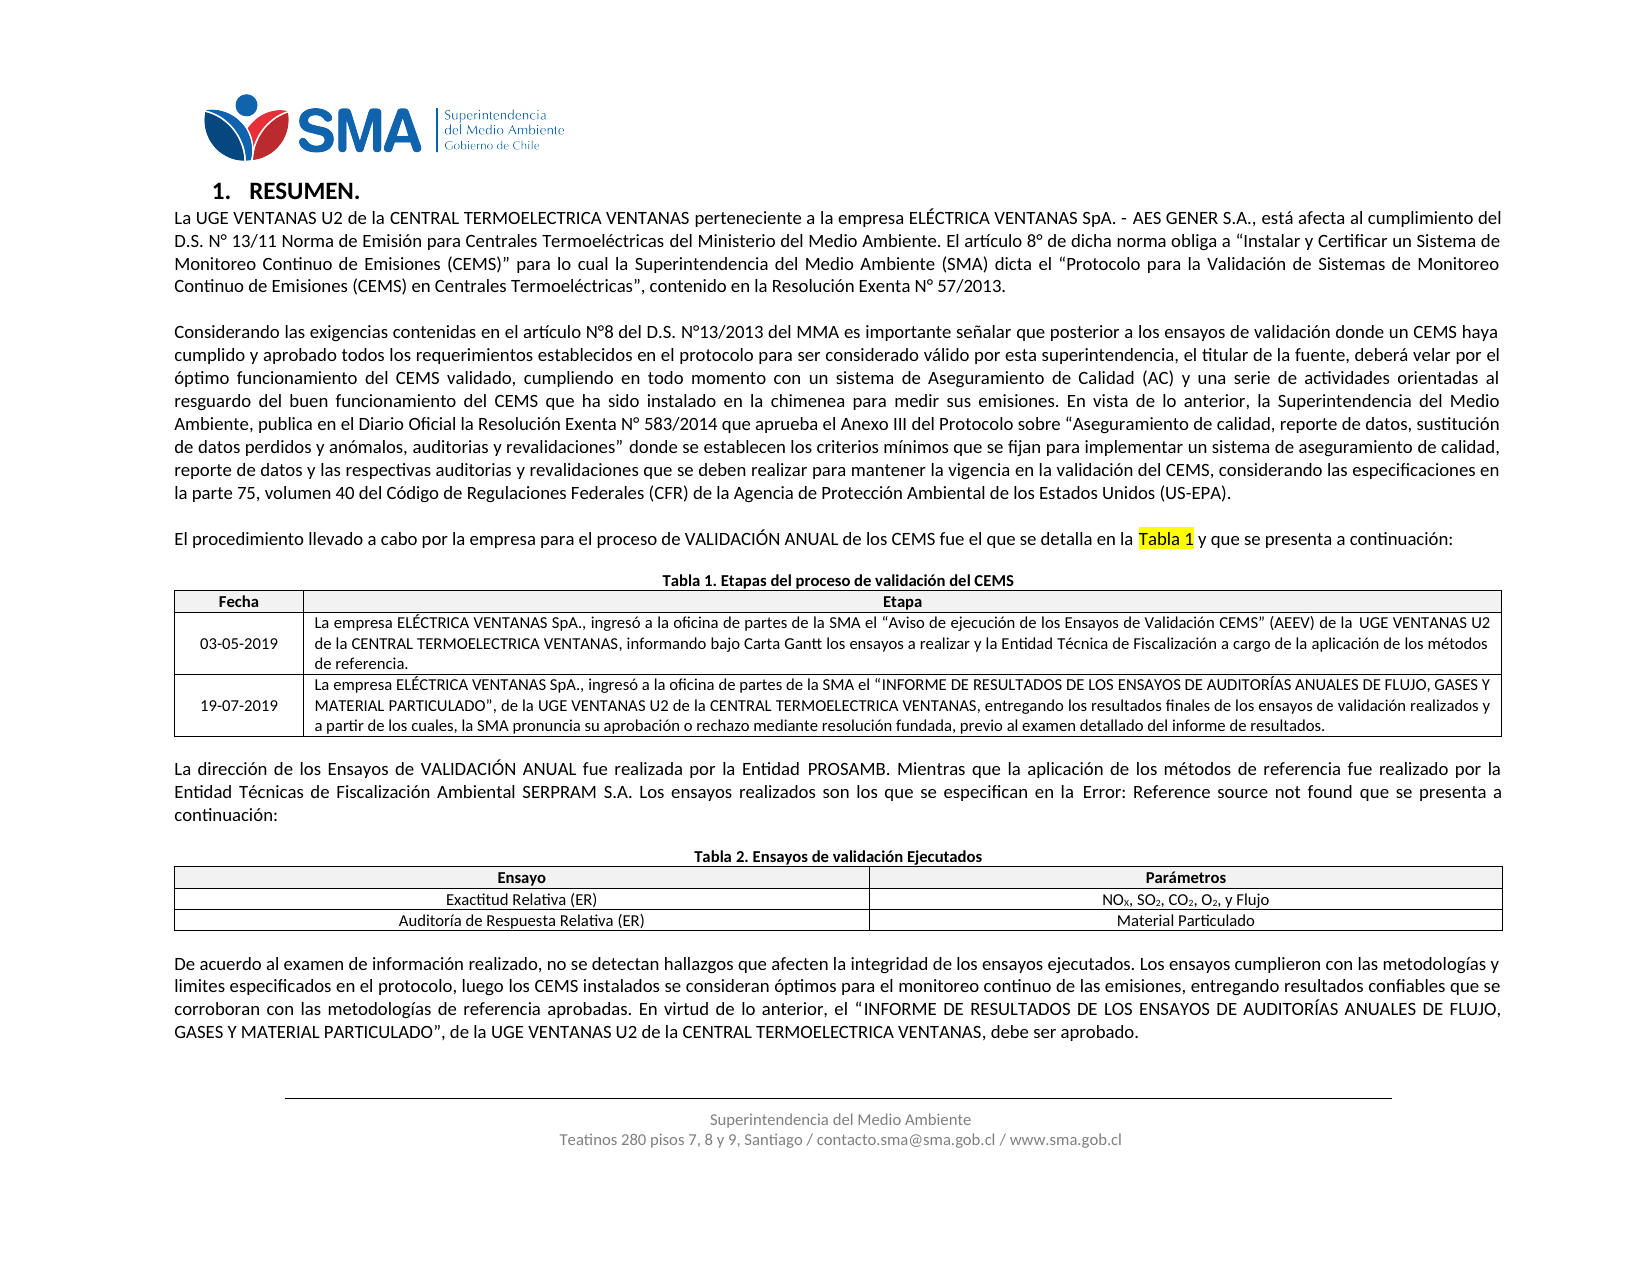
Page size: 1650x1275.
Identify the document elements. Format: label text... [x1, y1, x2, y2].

table_header Ensayo [175, 867, 869, 888]
text Tabla 1. Etapas del proceso de validación del CEMS [174, 570, 1502, 590]
text Tabla 2. Ensayos de validación Ejecutados [174, 846, 1502, 866]
table_cell La empresa ELÉCTRICA VENTANAS SpA., ingresó a la oficina de partes de la SMA el “INFORME DE RESULTADOS DE LOS ENSAYOS DE AUDITORÍAS ANUALES DE FLUJO, GASES Y MATERIAL PARTICULADO”, de la UGE VENTANAS U2 de la CENTRAL TERMOELECTRICA VENTANAS, entregando los resultados finales de los ensayos de validación realizados y a partir de los cuales, la SMA pronuncia su aprobación o rechazo mediante resolución fundada, previo al examen detallado del informe de resultados. [304, 675, 1501, 736]
table_cell 19-07-2019 [175, 675, 303, 736]
table_cell 03-05-2019 [175, 613, 303, 673]
table_header Parámetros [870, 867, 1502, 888]
table_header Fecha [175, 591, 303, 612]
picture [174, 73, 584, 176]
text El procedimiento llevado a cabo por la empresa para el proceso de VALIDACIÓN ANUAL de los CEMS fue el que se detalla en la Tabla 1 y que se presenta a continuación: [174, 527, 1139, 549]
table_cell NOX, SO2, CO2, O2, y Flujo [870, 889, 1502, 909]
table_header Etapa [304, 591, 1501, 612]
table_cell Auditoría de Respuesta Relativa (ER) [175, 910, 869, 930]
table_cell Exactitud Relativa (ER) [175, 889, 869, 909]
text De acuerdo al examen de información realizado, no se detectan hallazgos que afecten la integridad de los ensayos ejecutados. Los ensayos cumplieron con las metodologías y limites especificados en el protocolo, luego los CEMS instalados se consideran óptimos para el monitoreo continuo de las emisiones, entregando resultados confiables que se corroboran con las metodologías de referencia aprobadas. En virtud de lo anterior, el “INFORME DE RESULTADOS DE LOS ENSAYOS DE AUDITORÍAS ANUALES DE FLUJO, GASES Y MATERIAL PARTICULADO”, de la UGE VENTANAS U2 de la CENTRAL TERMOELECTRICA VENTANAS, debe ser aprobado. [174, 952, 1502, 1043]
text Considerando las exigencias contenidas en el artículo N°8 del D.S. N°13/2013 del MMA es importante señalar que posterior a los ensayos de validación donde un CEMS haya cumplido y aprobado todos los requerimientos establecidos en el protocolo para ser considerado válido por esta superintendencia, el titular de la fuente, deberá velar por el óptimo funcionamiento del CEMS validado, cumpliendo en todo momento con un sistema de Aseguramiento de Calidad (AC) y una serie de actividades orientadas al resguardo del buen funcionamiento del CEMS que ha sido instalado en la chimenea para medir sus emisiones. En vista de lo anterior, la Superintendencia del Medio Ambiente, publica en el Diario Oficial la Resolución Exenta N° 583/2014 que aprueba el Anexo III del Protocolo sobre “Aseguramiento de calidad, reporte de datos, sustitución de datos perdidos y anómalos, auditorias y revalidaciones” donde se establecen los criterios mínimos que se fijan para implementar un sistema de aseguramiento de calidad, reporte de datos y las respectivas auditorias y revalidaciones que se deben realizar para mantener la vigencia en la validación del CEMS, considerando las especificaciones en la parte 75, volumen 40 del Código de Regulaciones Federales (CFR) de la Agencia de Protección Ambiental de los Estados Unidos (US-EPA). [174, 320, 1502, 504]
text La UGE VENTANAS U2 de la CENTRAL TERMOELECTRICA VENTANAS perteneciente a la empresa ELÉCTRICA VENTANAS SpA. - AES GENER S.A., está afecta al cumplimiento del D.S. N° 13/11 Norma de Emisión para Centrales Termoeléctricas del Ministerio del Medio Ambiente. El artículo 8° de dicha norma obliga a “Instalar y Certificar un Sistema de Monitoreo Continuo de Emisiones (CEMS)” para lo cual la Superintendencia del Medio Ambiente (SMA) dicta el “Protocolo para la Validación de Sistemas de Monitoreo Continuo de Emisiones (CEMS) en Centrales Termoeléctricas”, contenido en la Resolución Exenta N° 57/2013. [174, 206, 1502, 297]
subtitle RESUMEN. [212, 175, 1502, 206]
table_cell La empresa ELÉCTRICA VENTANAS SpA., ingresó a la oficina de partes de la SMA el “Aviso de ejecución de los Ensayos de Validación CEMS” (AEEV) de la UGE VENTANAS U2 de la CENTRAL TERMOELECTRICA VENTANAS, informando bajo Carta Gantt los ensayos a realizar y la Entidad Técnica de Fiscalización a cargo de la aplicación de los métodos de referencia. [304, 613, 1501, 673]
table_cell Material Particulado [870, 910, 1502, 930]
